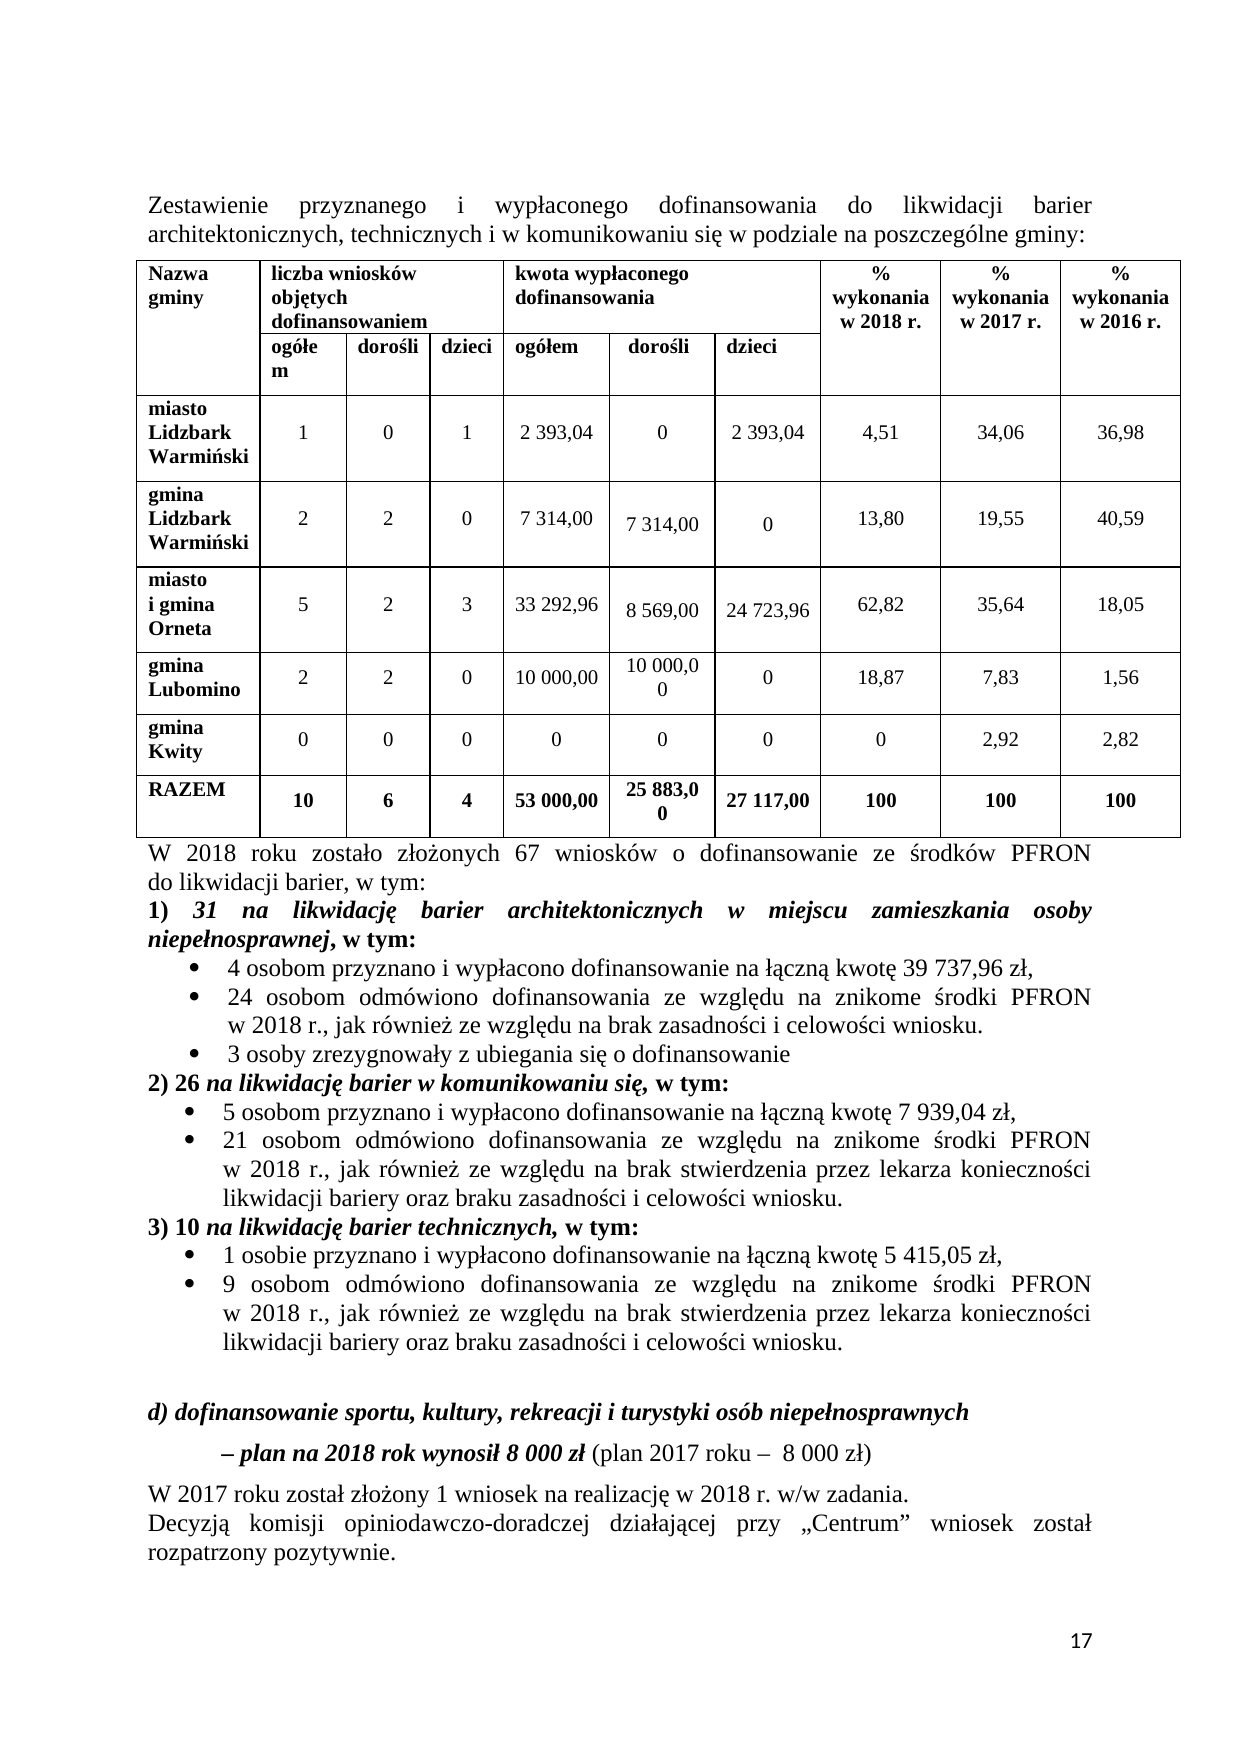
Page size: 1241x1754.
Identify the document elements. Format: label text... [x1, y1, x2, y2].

table_cell 27 117,00 [716, 776, 820, 837]
table_cell 0 [716, 715, 820, 775]
table_cell 2 393,04 [716, 396, 820, 481]
table_cell 7 314,00 [504, 482, 609, 566]
table_cell 18,05 [1061, 568, 1180, 652]
table_cell 2 [347, 653, 429, 714]
table_cell 25 883,00 [610, 776, 714, 837]
table_cell miasto Lidzbark Warmiński [137, 396, 259, 481]
table_cell 36,98 [1061, 396, 1180, 481]
table_cell 8 569,00 [610, 568, 714, 652]
table_cell 62,82 [821, 568, 940, 652]
table_cell 5 [261, 568, 346, 652]
list 24 osobom odmówiono dofinansowania ze względu na znikome środki PFRON w 2018 r., jak również ze względu na brak zasadności i celowości wniosku. [190, 982, 1092, 1039]
table_cell gmina Kwity [137, 715, 259, 775]
list 4 osobom przyznano i wypłacono dofinansowanie na łączną kwotę 39 737,96 zł, [190, 953, 1092, 982]
list 5 osobom przyznano i wypłacono dofinansowanie na łączną kwotę 7 939,04 zł, [185, 1097, 1092, 1126]
table_cell 0 [610, 396, 714, 481]
text 3) 10 na likwidację barier technicznych, w tym: [148, 1212, 1092, 1241]
table_cell 2 [261, 482, 346, 566]
table_cell 40,59 [1061, 482, 1180, 566]
text 1) 31 na likwidację barier architektonicznych w miejscu zamieszkania osoby niepełnosprawnej, w tym: [148, 896, 1092, 953]
table_cell 2 [261, 653, 346, 714]
table_cell 4,51 [821, 396, 940, 481]
table_cell 0 [431, 715, 503, 775]
table_cell 35,64 [941, 568, 1060, 652]
table_cell 1,56 [1061, 653, 1180, 714]
table_cell 10 000,00 [610, 653, 714, 714]
table_header kwota wypłaconego dofinansowania [504, 261, 820, 333]
list 21 osobom odmówiono dofinansowania ze względu na znikome środki PFRON w 2018 r., jak również ze względu na brak stwierdzenia przez lekarza konieczności likwidacji bariery oraz braku zasadności i celowości wniosku. [185, 1126, 1092, 1212]
table_header liczba wniosków objętych dofinansowaniem [261, 261, 503, 333]
table_cell 34,06 [941, 396, 1060, 481]
table_cell 2,92 [941, 715, 1060, 775]
table_cell ogółem [261, 334, 346, 395]
text W 2018 roku zostało złożonych 67 wniosków o dofinansowanie ze środków PFRON do likwidacji barier, w tym: [148, 838, 1092, 896]
text d) dofinansowanie sportu, kultury, rekreacji i turystyki osób niepełnosprawnych [148, 1397, 1092, 1426]
table_cell 2 [347, 482, 429, 566]
table_cell dorośli [610, 334, 714, 395]
table_cell 4 [431, 776, 503, 837]
table_cell 19,55 [941, 482, 1060, 566]
table_cell 2,82 [1061, 715, 1180, 775]
list 1 osobie przyznano i wypłacono dofinansowanie na łączną kwotę 5 415,05 zł, [185, 1241, 1092, 1269]
text 2) 26 na likwidację barier w komunikowaniu się, w tym: [148, 1068, 1092, 1097]
table_cell 1 [431, 396, 503, 481]
table_cell 7 314,00 [610, 482, 714, 566]
table_cell 10 000,00 [504, 653, 609, 714]
table_cell dzieci [716, 334, 820, 395]
table_cell 0 [716, 653, 820, 714]
text Decyzją komisji opiniodawczo-doradczej działającej przy „Centrum” wniosek został rozpatrzony pozytywnie. [148, 1508, 1092, 1566]
table_cell 0 [821, 715, 940, 775]
list 9 osobom odmówiono dofinansowania ze względu na znikome środki PFRON w 2018 r., jak również ze względu na brak stwierdzenia przez lekarza konieczności likwidacji bariery oraz braku zasadności i celowości wniosku. [185, 1269, 1092, 1356]
table_cell 100 [1061, 776, 1180, 837]
list 3 osoby zrezygnowały z ubiegania się o dofinansowanie [190, 1039, 1092, 1068]
table_header % wykonania w 2018 r. [821, 261, 940, 395]
table_header % wykonania w 2017 r. [941, 261, 1060, 395]
table_cell 0 [431, 482, 503, 566]
table_cell gmina Lidzbark Warmiński [137, 482, 259, 566]
table_header % wykonania w 2016 r. [1061, 261, 1180, 395]
table_cell miasto i gmina Orneta [137, 568, 259, 652]
table_cell 0 [504, 715, 609, 775]
table_cell 100 [941, 776, 1060, 837]
table_cell 2 [347, 568, 429, 652]
text – plan na 2018 rok wynosił 8 000 zł (plan 2017 roku – 8 000 zł) [185, 1438, 1092, 1467]
table_cell gmina Lubomino [137, 653, 259, 714]
table_cell dorośli [347, 334, 429, 395]
table_cell 0 [610, 715, 714, 775]
table_cell RAZEM [137, 776, 259, 837]
table_cell 13,80 [821, 482, 940, 566]
table_cell 33 292,96 [504, 568, 609, 652]
table_cell 0 [716, 482, 820, 566]
table_cell 2 393,04 [504, 396, 609, 481]
table_cell 18,87 [821, 653, 940, 714]
text W 2017 roku został złożony 1 wniosek na realizację w 2018 r. w/w zadania. [148, 1479, 1092, 1508]
table_cell ogółem [504, 334, 609, 395]
table_cell 0 [261, 715, 346, 775]
table_cell 53 000,00 [504, 776, 609, 837]
table_cell 1 [261, 396, 346, 481]
table_header Nazwa gminy [137, 261, 259, 395]
table_cell 100 [821, 776, 940, 837]
table_cell 0 [431, 653, 503, 714]
table_cell 0 [347, 396, 429, 481]
table_cell 0 [347, 715, 429, 775]
table_cell 7,83 [941, 653, 1060, 714]
table_cell 24 723,96 [716, 568, 820, 652]
table_cell 10 [261, 776, 346, 837]
table_cell 6 [347, 776, 429, 837]
table_cell 3 [431, 568, 503, 652]
text Zestawienie przyznanego i wypłaconego dofinansowania do likwidacji barier architektonicznych, technicznych i w komunikowaniu się w podziale na poszczególne gminy: [148, 190, 1092, 247]
table_cell dzieci [431, 334, 503, 395]
